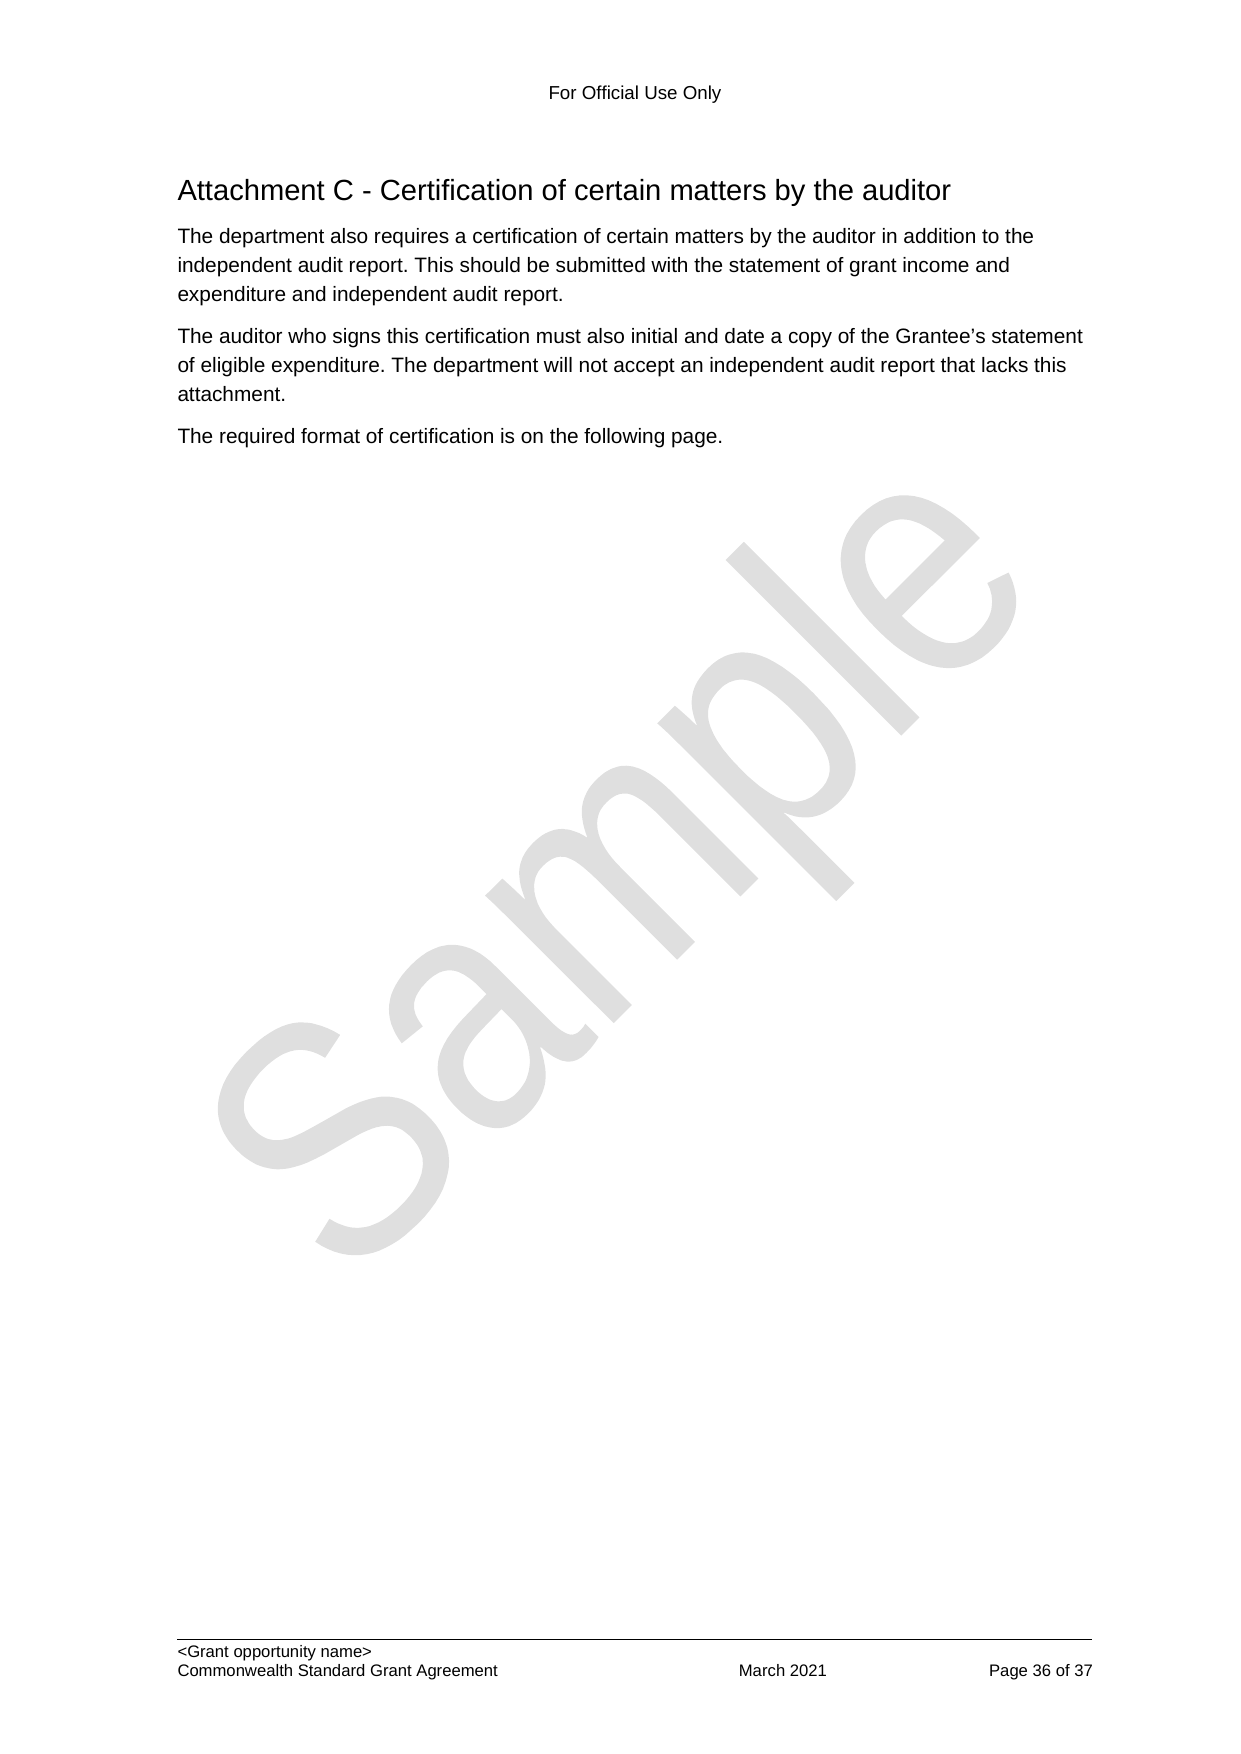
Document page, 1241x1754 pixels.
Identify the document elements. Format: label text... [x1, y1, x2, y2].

text The department also requires a certification of certain matters by the auditor in addition to the independent audit report. This should be submitted with the statement of grant income and expenditure and independent audit report. [177, 219, 1092, 306]
subtitle Attachment C - Certification of certain matters by the auditor [177, 173, 1092, 206]
text The auditor who signs this certification must also initial and date a copy of the Grantee’s statement of eligible expenditure. The department will not accept an independent audit report that lacks this attachment. [177, 319, 1092, 406]
text The required format of certification is on the following page. [177, 419, 1092, 448]
